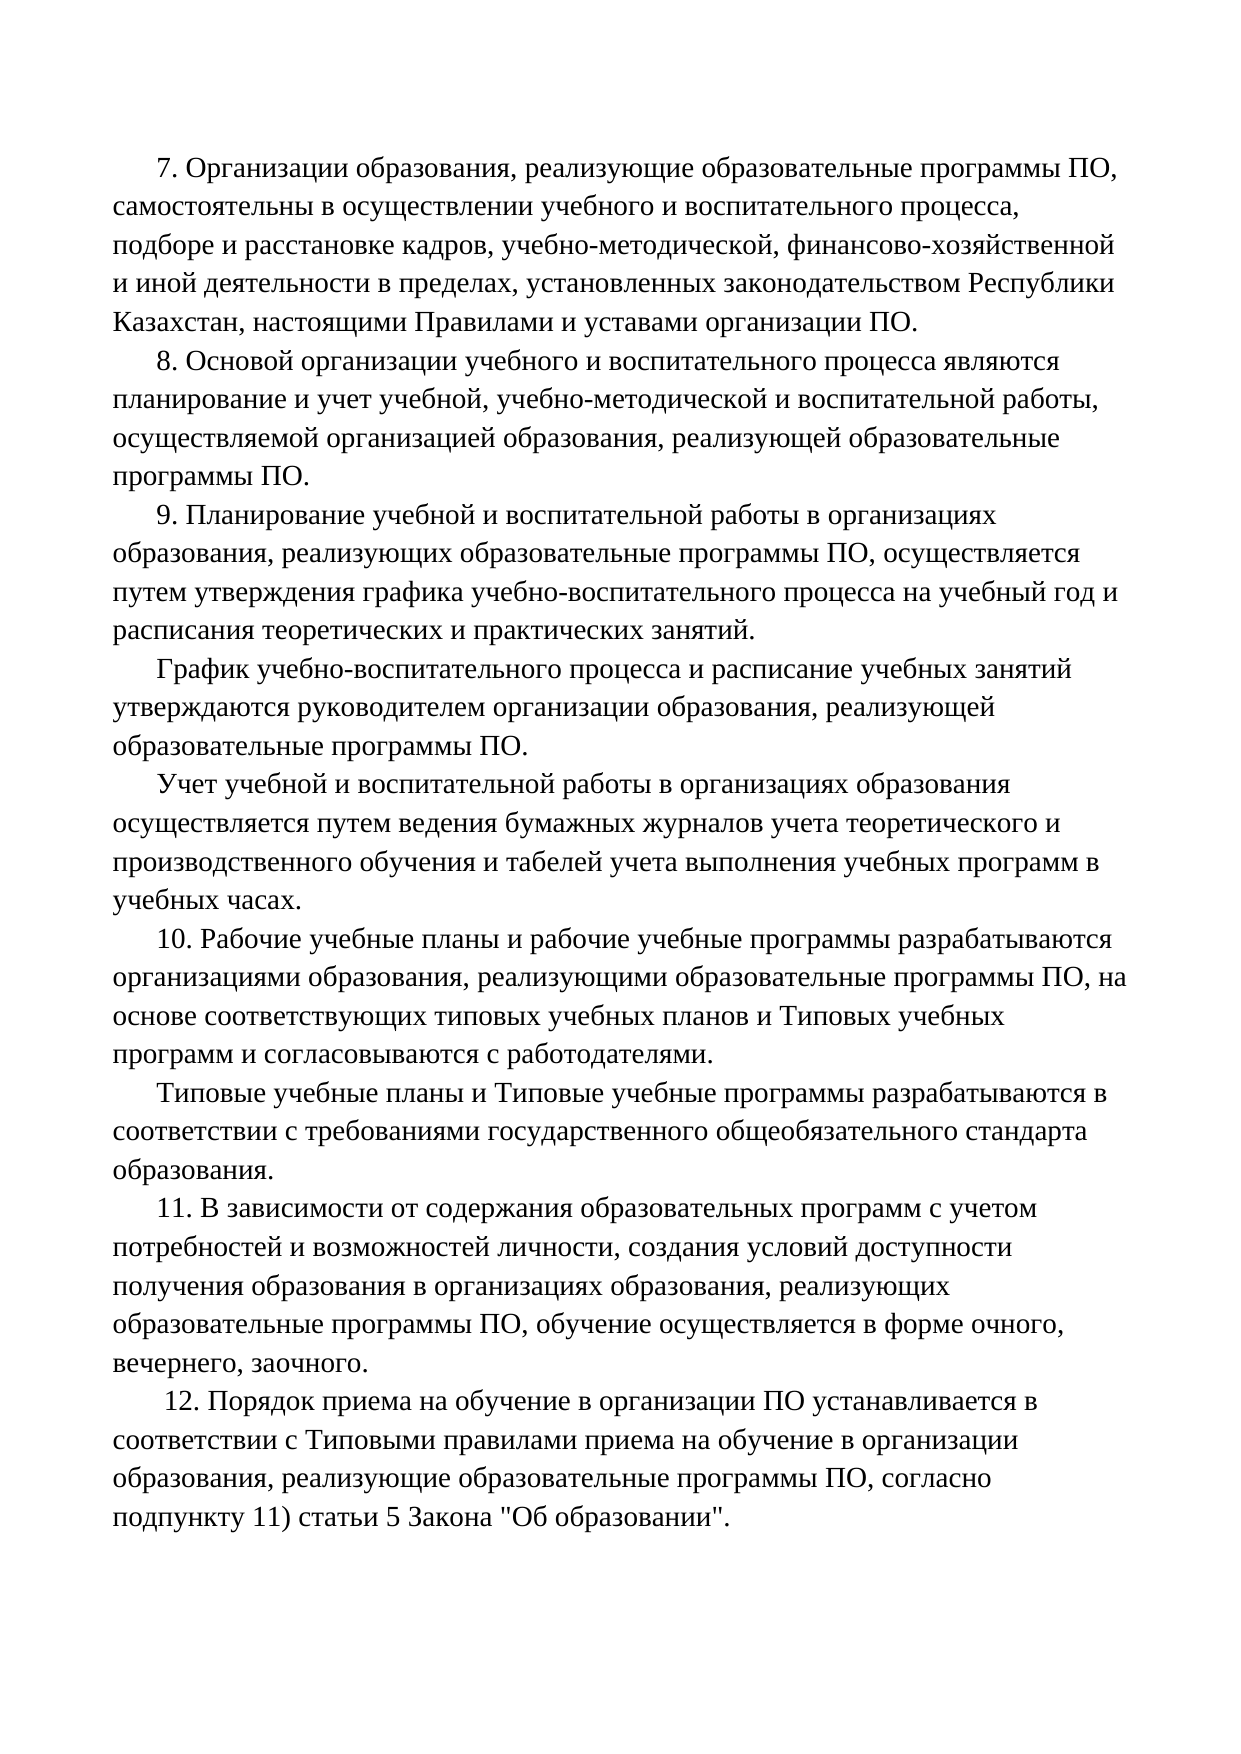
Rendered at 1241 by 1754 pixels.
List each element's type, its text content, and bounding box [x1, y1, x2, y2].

text Учет учебной и воспитательной работы в организациях образования осуществляется путем ведения бумажных журналов учета теоретического и производственного обучения и табелей учета выполнения учебных программ в учебных часах. [112, 767, 1128, 916]
text 7. Организации образования, реализующие образовательные программы ПО, самостоятельны в осуществлении учебного и воспитательного процесса, подборе и расстановке кадров, учебно-методической, финансово-хозяйственной и иной деятельности в пределах, установленных законодательством Республики Казахстан, настоящими Правилами и уставами организации ПО. [112, 150, 1128, 338]
text 10. Рабочие учебные планы и рабочие учебные программы разрабатываются организациями образования, реализующими образовательные программы ПО, на основе соответствующих типовых учебных планов и Типовых учебных программ и согласовываются с работодателями. [112, 921, 1128, 1070]
text 12. Порядок приема на обучение в организации ПО устанавливается в соответствии с Типовыми правилами приема на обучение в организации образования, реализующие образовательные программы ПО, согласно подпункту 11) статьи 5 Закона "Об образовании". [112, 1383, 1128, 1532]
text 11. В зависимости от содержания образовательных программ с учетом потребностей и возможностей личности, создания условий доступности получения образования в организациях образования, реализующих образовательные программы ПО, обучение осуществляется в форме очного, вечернего, заочного. [112, 1191, 1128, 1378]
text Типовые учебные планы и Типовые учебные программы разрабатываются в соответствии с требованиями государственного общеобязательного стандарта образования. [112, 1075, 1128, 1186]
text 9. Планирование учебной и воспитательной работы в организациях образования, реализующих образовательные программы ПО, осуществляется путем утверждения графика учебно-воспитательного процесса на учебный год и расписания теоретических и практических занятий. [112, 497, 1128, 646]
text График учебно-воспитательного процесса и расписание учебных занятий утверждаются руководителем организации образования, реализующей образовательные программы ПО. [112, 651, 1128, 762]
text 8. Основой организации учебного и воспитательного процесса являются планирование и учет учебной, учебно-методической и воспитательной работы, осуществляемой организацией образования, реализующей образовательные программы ПО. [112, 343, 1128, 492]
